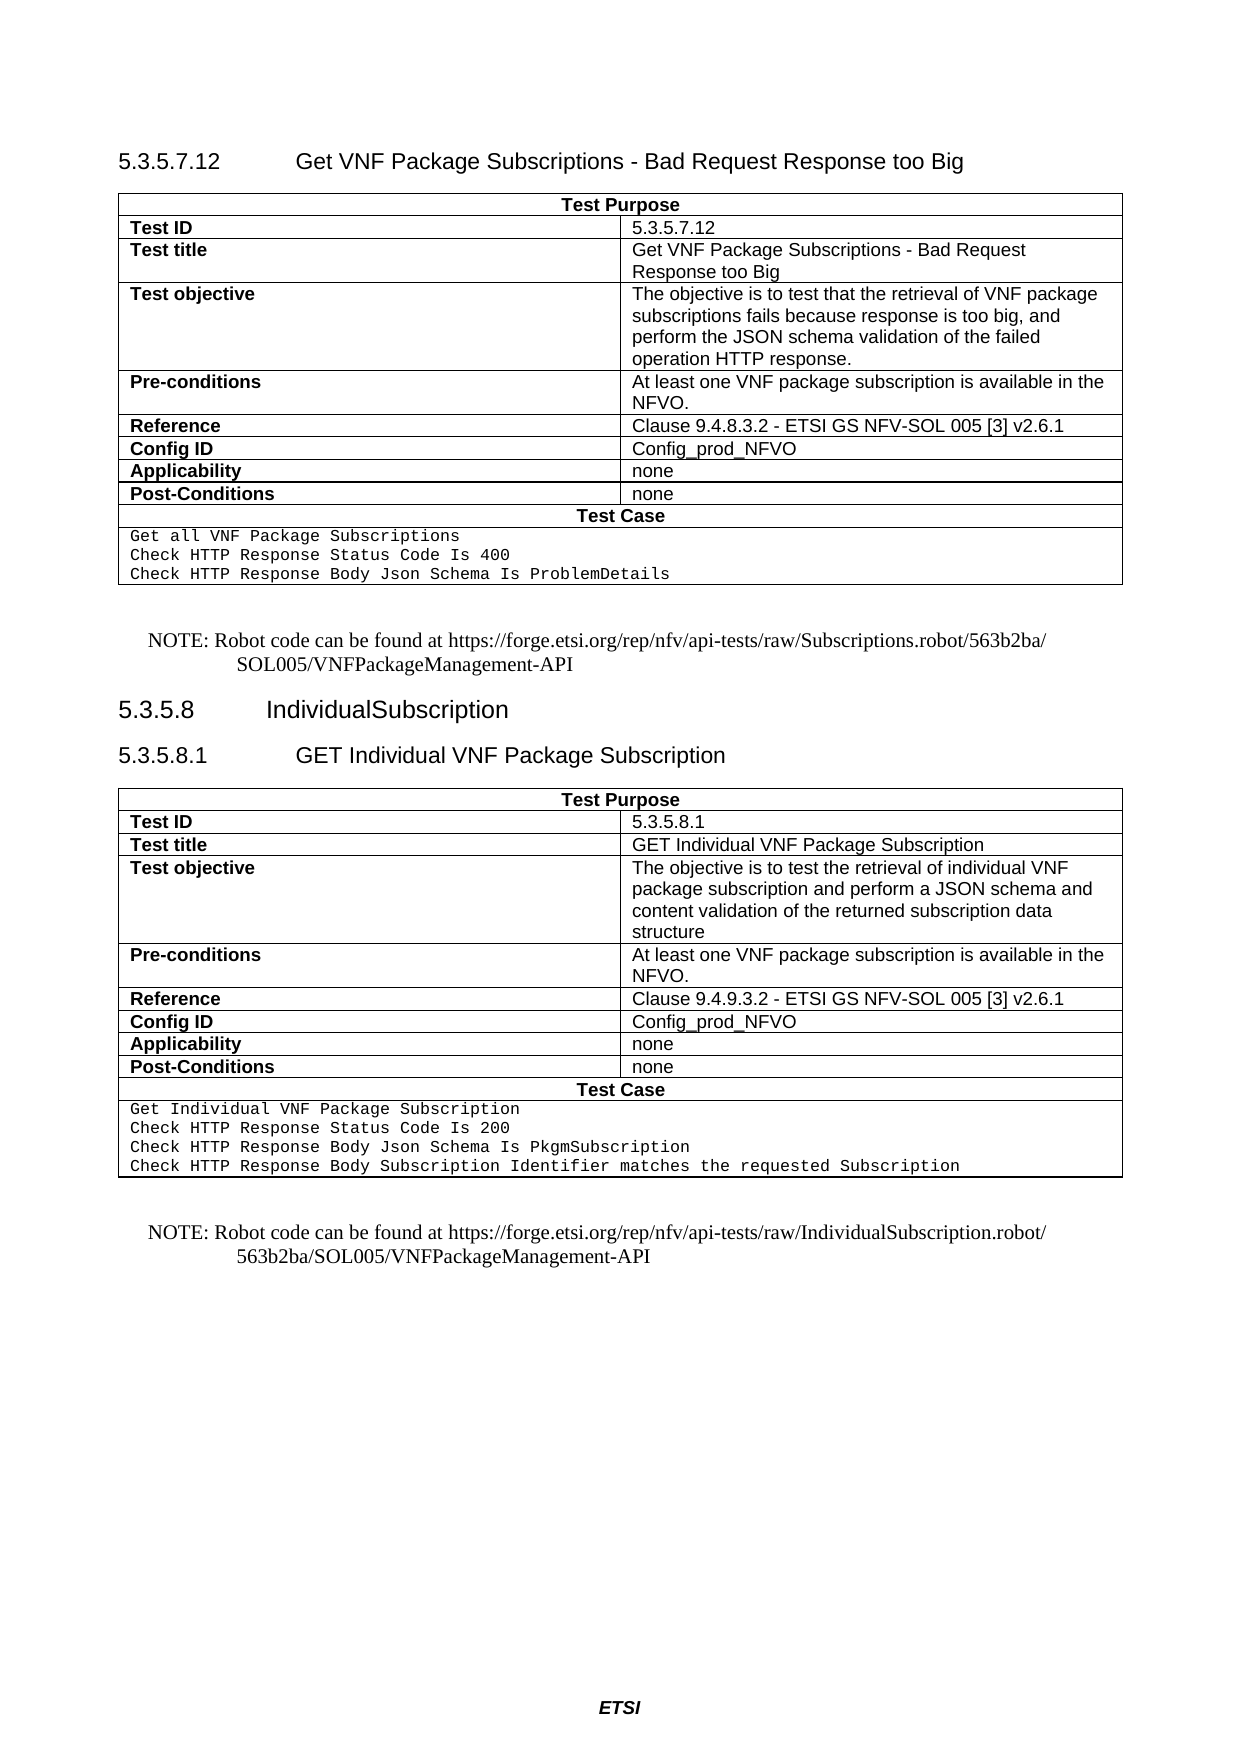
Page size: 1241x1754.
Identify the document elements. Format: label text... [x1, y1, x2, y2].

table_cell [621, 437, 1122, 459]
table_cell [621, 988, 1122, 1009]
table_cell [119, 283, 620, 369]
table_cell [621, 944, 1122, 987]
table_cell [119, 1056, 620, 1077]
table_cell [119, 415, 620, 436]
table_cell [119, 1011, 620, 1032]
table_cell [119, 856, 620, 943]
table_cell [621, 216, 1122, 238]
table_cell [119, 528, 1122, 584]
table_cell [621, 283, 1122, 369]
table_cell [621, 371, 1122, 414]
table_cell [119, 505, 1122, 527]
text NOTE: Robot code can be found at https://forge.etsi.org/rep/nfv/api-tests/raw/Subscriptions.robot/563b2ba/SOL005/VNFPackageManagement-API [148, 628, 1122, 676]
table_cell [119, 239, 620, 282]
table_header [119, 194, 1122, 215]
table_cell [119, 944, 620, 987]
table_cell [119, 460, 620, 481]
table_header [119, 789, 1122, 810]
subtitle 5.3.5.8.1 GET Individual VNF Package Subscription [118, 742, 1122, 769]
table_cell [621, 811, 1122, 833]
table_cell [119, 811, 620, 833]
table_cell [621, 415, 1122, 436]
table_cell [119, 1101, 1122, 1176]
subtitle 5.3.5.7.12 Get VNF Package Subscriptions - Bad Request Response too Big [118, 148, 1122, 174]
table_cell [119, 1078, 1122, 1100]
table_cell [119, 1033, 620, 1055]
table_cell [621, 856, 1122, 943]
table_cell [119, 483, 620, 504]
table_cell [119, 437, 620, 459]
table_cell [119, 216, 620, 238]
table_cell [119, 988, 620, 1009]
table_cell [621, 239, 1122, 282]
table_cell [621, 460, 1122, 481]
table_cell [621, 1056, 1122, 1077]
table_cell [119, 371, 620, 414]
text NOTE: Robot code can be found at https://forge.etsi.org/rep/nfv/api-tests/raw/IndividualSubscription.robot/563b2ba/SOL005/VNFPackageManagement-API [148, 1220, 1122, 1268]
subtitle 5.3.5.8 IndividualSubscription [118, 695, 1122, 724]
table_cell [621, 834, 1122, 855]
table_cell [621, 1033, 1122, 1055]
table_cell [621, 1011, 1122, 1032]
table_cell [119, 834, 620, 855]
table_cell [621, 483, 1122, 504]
